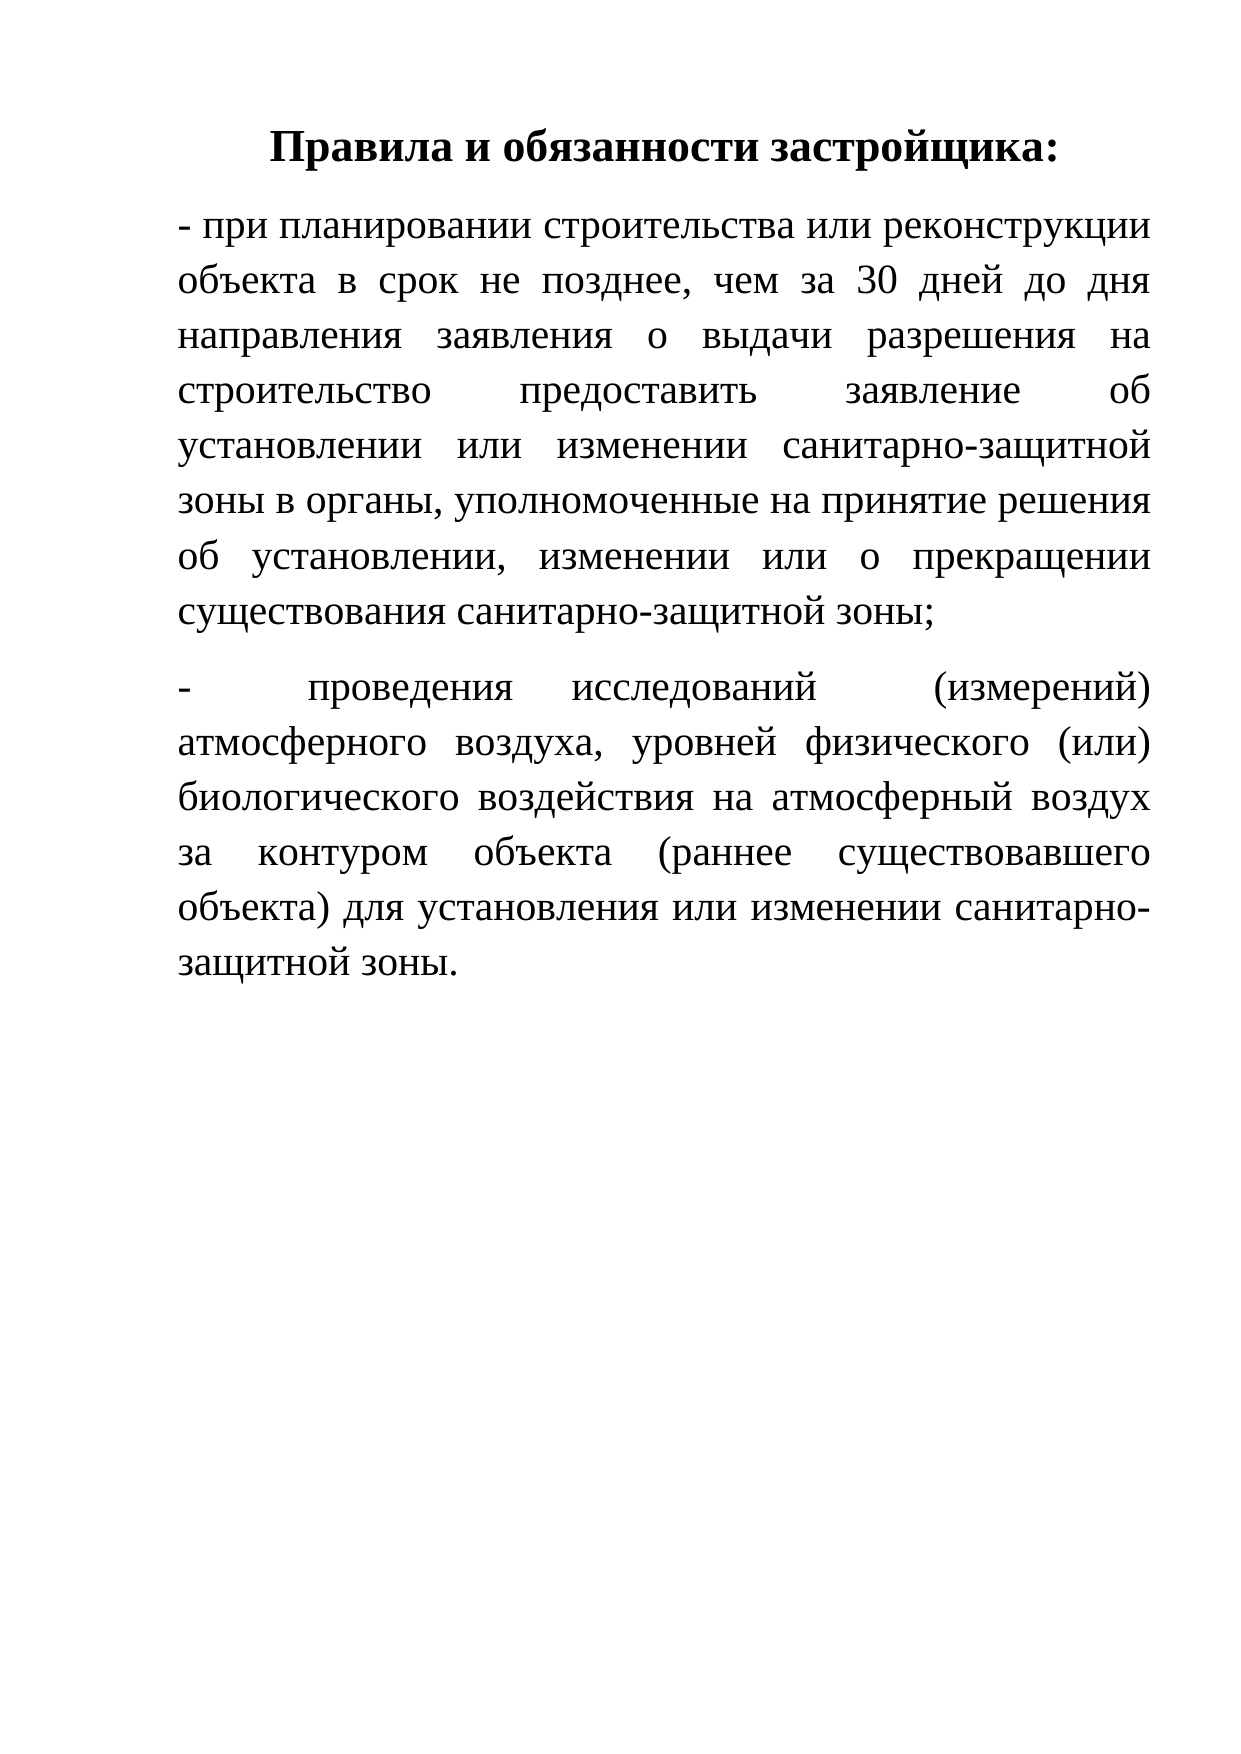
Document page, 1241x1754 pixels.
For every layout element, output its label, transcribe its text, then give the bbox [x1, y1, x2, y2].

text Правила и обязанности застройщика: [177, 118, 1152, 171]
text - проведения исследований (измерений) атмосферного воздуха, уровней физического (или) биологического воздействия на атмосферный воздух за контуром объекта (раннее существовавшего объекта) для установления или изменении санитарно-защитной зоны. [177, 661, 1152, 984]
text - при планировании строительства или реконструкции объекта в срок не позднее, чем за 30 дней до дня направления заявления о выдачи разрешения на строительство предоставить заявление об установлении или изменении санитарно-защитной зоны в органы, уполномоченные на принятие решения об установлении, изменении или о прекращении существования санитарно-защитной зоны; [177, 199, 1152, 633]
